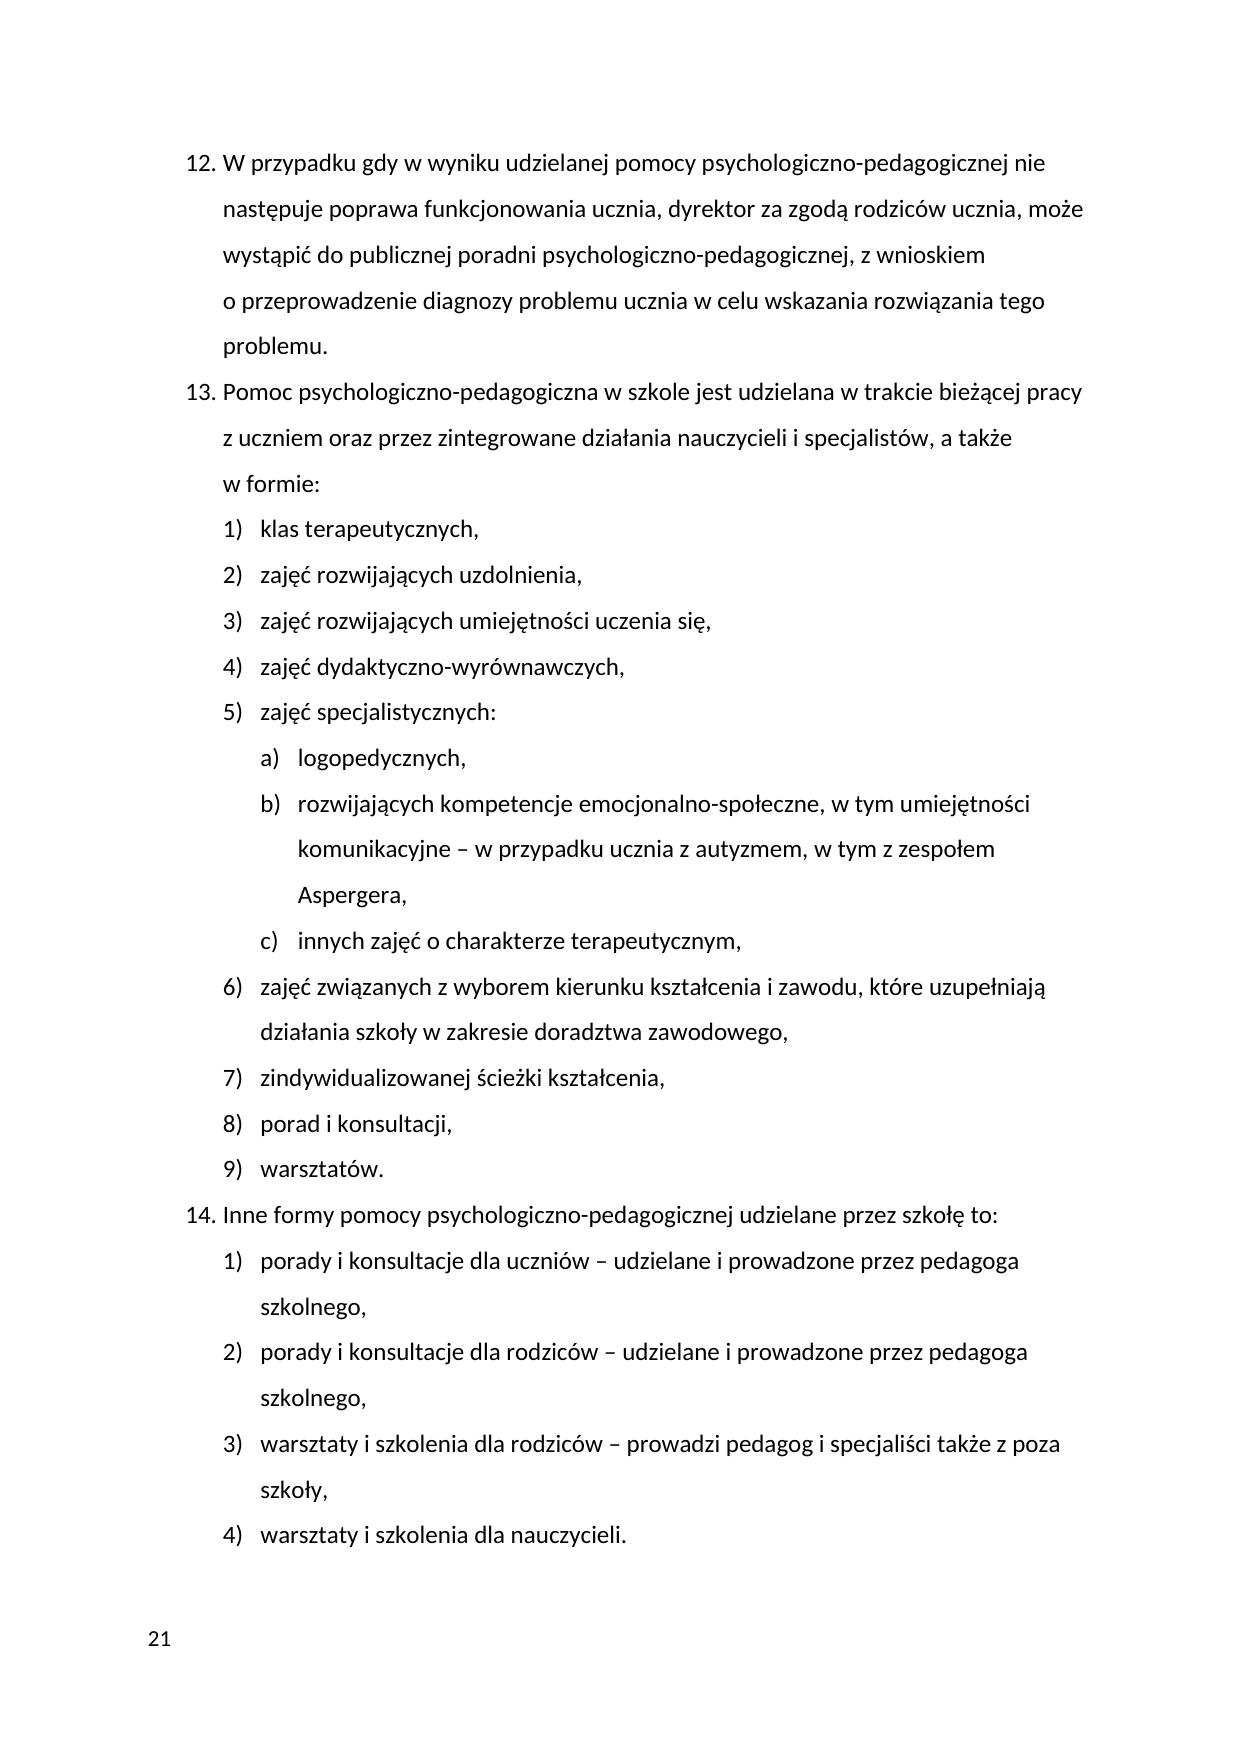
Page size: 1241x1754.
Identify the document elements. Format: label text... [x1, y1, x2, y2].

list zajęć dydaktyczno-wyrównawczych, [223, 651, 1093, 681]
list porady i konsultacje dla uczniów – udzielane i prowadzone przez pedagoga szkolnego, [223, 1245, 1093, 1321]
list zajęć rozwijających umiejętności uczenia się, [223, 605, 1093, 635]
list porady i konsultacje dla rodziców – udzielane i prowadzone przez pedagoga szkolnego, [223, 1337, 1093, 1413]
list innych zajęć o charakterze terapeutycznym, [260, 925, 1093, 956]
list logopedycznych, [260, 742, 1093, 773]
list porad i konsultacji, [223, 1108, 1093, 1138]
list zajęć związanych z wyborem kierunku kształcenia i zawodu, które uzupełniają działania szkoły w zakresie doradztwa zawodowego, [223, 971, 1093, 1047]
list warsztatów. [223, 1154, 1093, 1184]
list warsztaty i szkolenia dla rodziców – prowadzi pedagog i specjaliści także z poza szkoły, [223, 1428, 1093, 1504]
list zajęć specjalistycznych: [223, 696, 1093, 727]
list Inne formy pomocy psychologiczno-pedagogicznej udzielane przez szkołę to: [185, 1199, 1093, 1230]
list zindywidualizowanej ścieżki kształcenia, [223, 1062, 1093, 1093]
list warsztaty i szkolenia dla nauczycieli. [223, 1519, 1093, 1550]
list klas terapeutycznych, [223, 513, 1093, 544]
list rozwijających kompetencje emocjonalno-społeczne, w tym umiejętności komunikacyjne – w przypadku ucznia z autyzmem, w tym z zespołem Aspergera, [260, 788, 1093, 910]
list Pomoc psychologiczno-pedagogiczna w szkole jest udzielana w trakcie bieżącej pracy z uczniem oraz przez zintegrowane działania nauczycieli i specjalistów, a także w formie: [185, 376, 1093, 498]
list zajęć rozwijających uzdolnienia, [223, 559, 1093, 590]
list W przypadku gdy w wyniku udzielanej pomocy psychologiczno-pedagogicznej nie następuje poprawa funkcjonowania ucznia, dyrektor za zgodą rodziców ucznia, może wystąpić do publicznej poradni psychologiczno-pedagogicznej, z wnioskiem o przeprowadzenie diagnozy problemu ucznia w celu wskazania rozwiązania tego problemu. [185, 148, 1093, 361]
